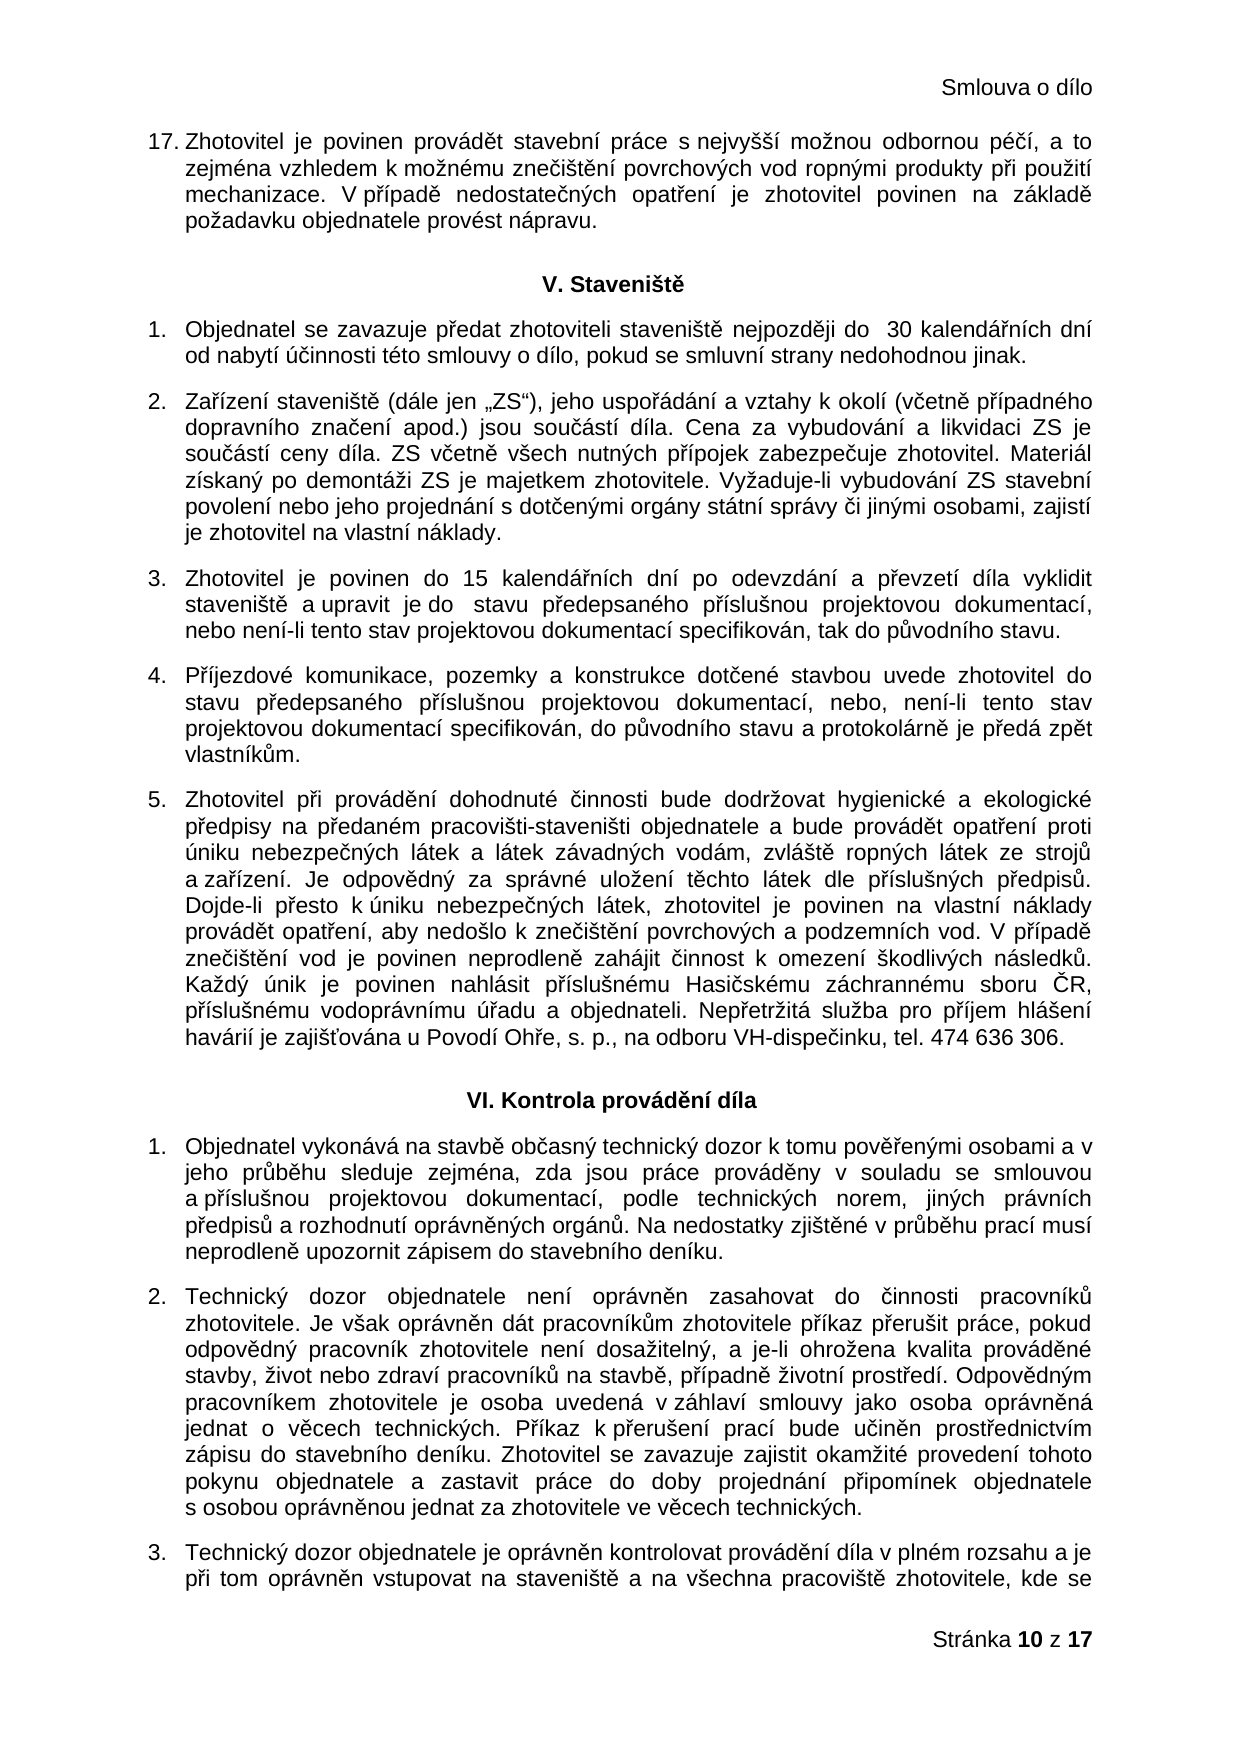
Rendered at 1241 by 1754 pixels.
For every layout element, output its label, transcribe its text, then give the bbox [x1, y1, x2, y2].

text Objednatel vykonává na stavbě občasný technický dozor k tomu pověřenými osobami a v jeho průběhu sleduje zejména, zda jsou práce prováděny v souladu se smlouvou a příslušnou projektovou dokumentací, podle technických norem, jiných právních předpisů a rozhodnutí oprávněných orgánů. Na nedostatky zjištěné v průběhu prací musí neprodleně upozornit zápisem do stavebního deníku. [148, 1133, 1093, 1264]
text Kontrola provádění díla [148, 1087, 1093, 1114]
text Zhotovitel při provádění dohodnuté činnosti bude dodržovat hygienické a ekologické předpisy na předaném pracovišti-staveništi objednatele a bude provádět opatření proti úniku nebezpečných látek a látek závadných vodám, zvláště ropných látek ze strojů a zařízení. Je odpovědný za správné uložení těchto látek dle příslušných předpisů. Dojde-li přesto k úniku nebezpečných látek, zhotovitel je povinen na vlastní náklady provádět opatření, aby nedošlo k znečištění povrchových a podzemních vod. V případě znečištění vod je povinen neprodleně zahájit činnost k omezení škodlivých následků. Každý únik je povinen nahlásit příslušnému Hasičskému záchrannému sboru ČR, příslušnému vodoprávnímu úřadu a objednateli. Nepřetržitá služba pro příjem hlášení havárií je zajišťována u Povodí Ohře, s. p., na odboru VH-dispečinku, tel. 474 636 306. [148, 786, 1093, 1050]
text Technický dozor objednatele není oprávněn zasahovat do činnosti pracovníků zhotovitele. Je však oprávněn dát pracovníkům zhotovitele příkaz přerušit práce, pokud odpovědný pracovník zhotovitele není dosažitelný, a je-li ohrožena kvalita prováděné stavby, život nebo zdraví pracovníků na stavbě, případně životní prostředí. Odpovědným pracovníkem zhotovitele je osoba uvedená v záhlaví smlouvy jako osoba oprávněná jednat o věcech technických. Příkaz k přerušení prací bude učiněn prostřednictvím zápisu do stavebního deníku. Zhotovitel se zavazuje zajistit okamžité provedení tohoto pokynu objednatele a zastavit práce do doby projednání připomínek objednatele s osobou oprávněnou jednat za zhotovitele ve věcech technických. [148, 1283, 1093, 1520]
text Zařízení staveniště (dále jen „ZS“), jeho uspořádání a vztahy k okolí (včetně případného dopravního značení apod.) jsou součástí díla. Cena za vybudování a likvidaci ZS je součástí ceny díla. ZS včetně všech nutných přípojek zabezpečuje zhotovitel. Materiál získaný po demontáži ZS je majetkem zhotovitele. Vyžaduje-li vybudování ZS stavební povolení nebo jeho projednání s dotčenými orgány státní správy či jinými osobami, zajistí je zhotovitel na vlastní náklady. [148, 388, 1093, 546]
text Zhotovitel je povinen do 15 kalendářních dní po odevzdání a převzetí díla vyklidit staveniště a upravit je do stavu předepsaného příslušnou projektovou dokumentací, nebo není-li tento stav projektovou dokumentací specifikován, tak do původního stavu. [148, 564, 1093, 643]
text Objednatel se zavazuje předat zhotoviteli staveniště nejpozději do 30 kalendářních dní od nabytí účinnosti této smlouvy o dílo, pokud se smluvní strany nedohodnou jinak. [148, 316, 1093, 369]
text Zhotovitel je povinen provádět stavební práce s nejvyšší možnou odbornou péčí, a to zejména vzhledem k možnému znečištění povrchových vod ropnými produkty při použití mechanizace. V případě nedostatečných opatření je zhotovitel povinen na základě požadavku objednatele provést nápravu. [148, 128, 1093, 233]
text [148, 1539, 1093, 1592]
text Příjezdové komunikace, pozemky a konstrukce dotčené stavbou uvede zhotovitel do stavu předepsaného příslušnou projektovou dokumentací, nebo, není-li tento stav projektovou dokumentací specifikován, do původního stavu a protokolárně je předá zpět vlastníkům. [148, 662, 1093, 768]
text Staveniště [148, 271, 1093, 297]
